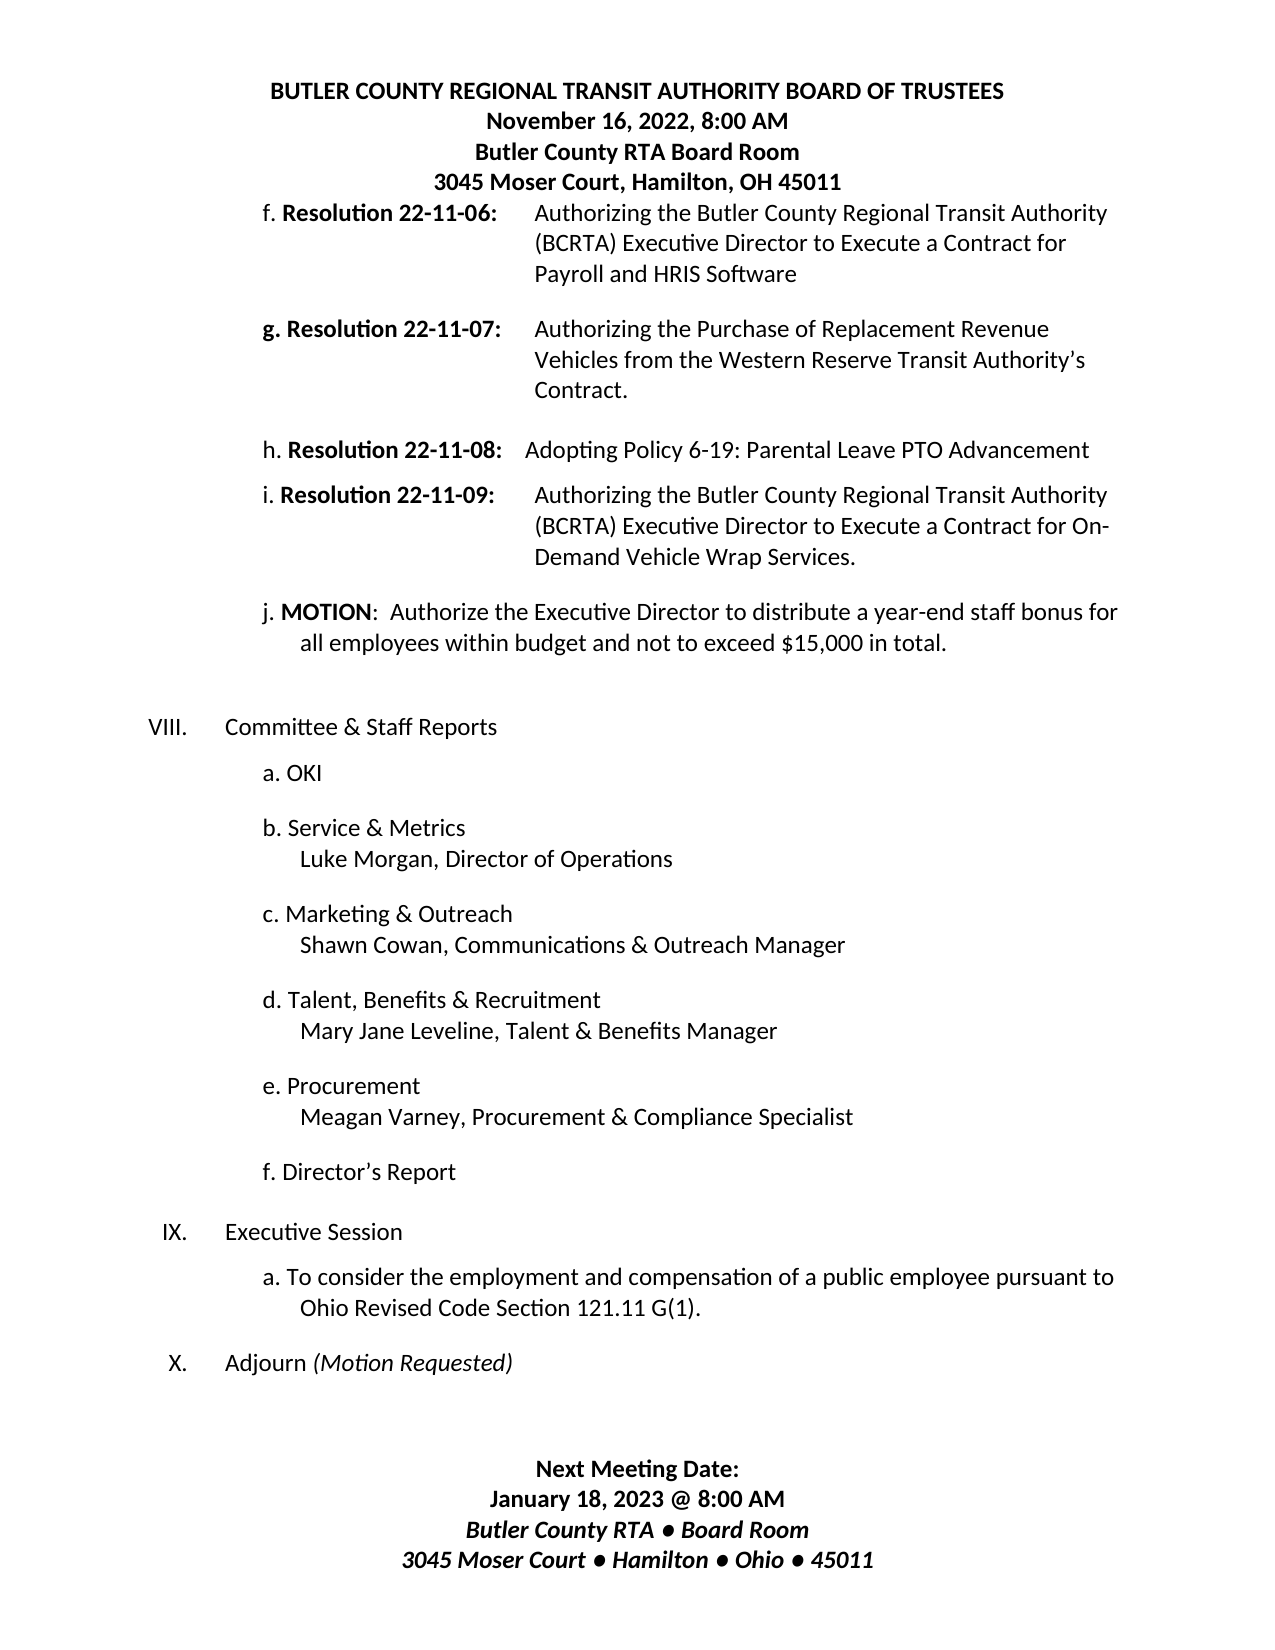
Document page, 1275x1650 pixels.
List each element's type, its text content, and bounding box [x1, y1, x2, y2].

subtitle Adjourn (Motion Requested) [187, 1347, 1125, 1378]
subtitle Marketing & Outreach Shawn Cowan, Communications & Outreach Manager [262, 898, 1125, 959]
subtitle Resolution 22-11-07: Authorizing the Purchase of Replacement Revenue Vehicles from the Western Reserve Transit Authority’s Contract. [262, 314, 1125, 405]
subtitle Director’s Report [262, 1156, 1125, 1187]
subtitle Service & Metrics Luke Morgan, Director of Operations [262, 812, 1125, 873]
subtitle Resolution 22-11-06: Authorizing the Butler County Regional Transit Authority (BCRTA) Executive Director to Execute a Contract for Payroll and HRIS Software [262, 197, 1125, 289]
subtitle Resolution 22-11-09: Authorizing the Butler County Regional Transit Authority (BCRTA) Executive Director to Execute a Contract for On-Demand Vehicle Wrap Services. [262, 480, 1125, 571]
subtitle OKI [262, 757, 1125, 787]
subtitle Committee & Staff Reports [187, 711, 1125, 742]
subtitle Resolution 22-11-08: Adopting Policy 6-19: Parental Leave PTO Advancement [262, 434, 1125, 464]
subtitle Procurement [262, 1070, 1125, 1101]
subtitle Executive Session [187, 1216, 1125, 1246]
subtitle To consider the employment and compensation of a public employee pursuant to Ohio Revised Code Section 121.11 G(1). [262, 1261, 1125, 1322]
text Meagan Varney, Procurement & Compliance Specialist [225, 1101, 1125, 1131]
subtitle Talent, Benefits & Recruitment Mary Jane Leveline, Talent & Benefits Manager [262, 984, 1125, 1045]
subtitle MOTION: Authorize the Executive Director to distribute a year-end staff bonus for all employees within budget and not to exceed $15,000 in total. [262, 596, 1125, 657]
